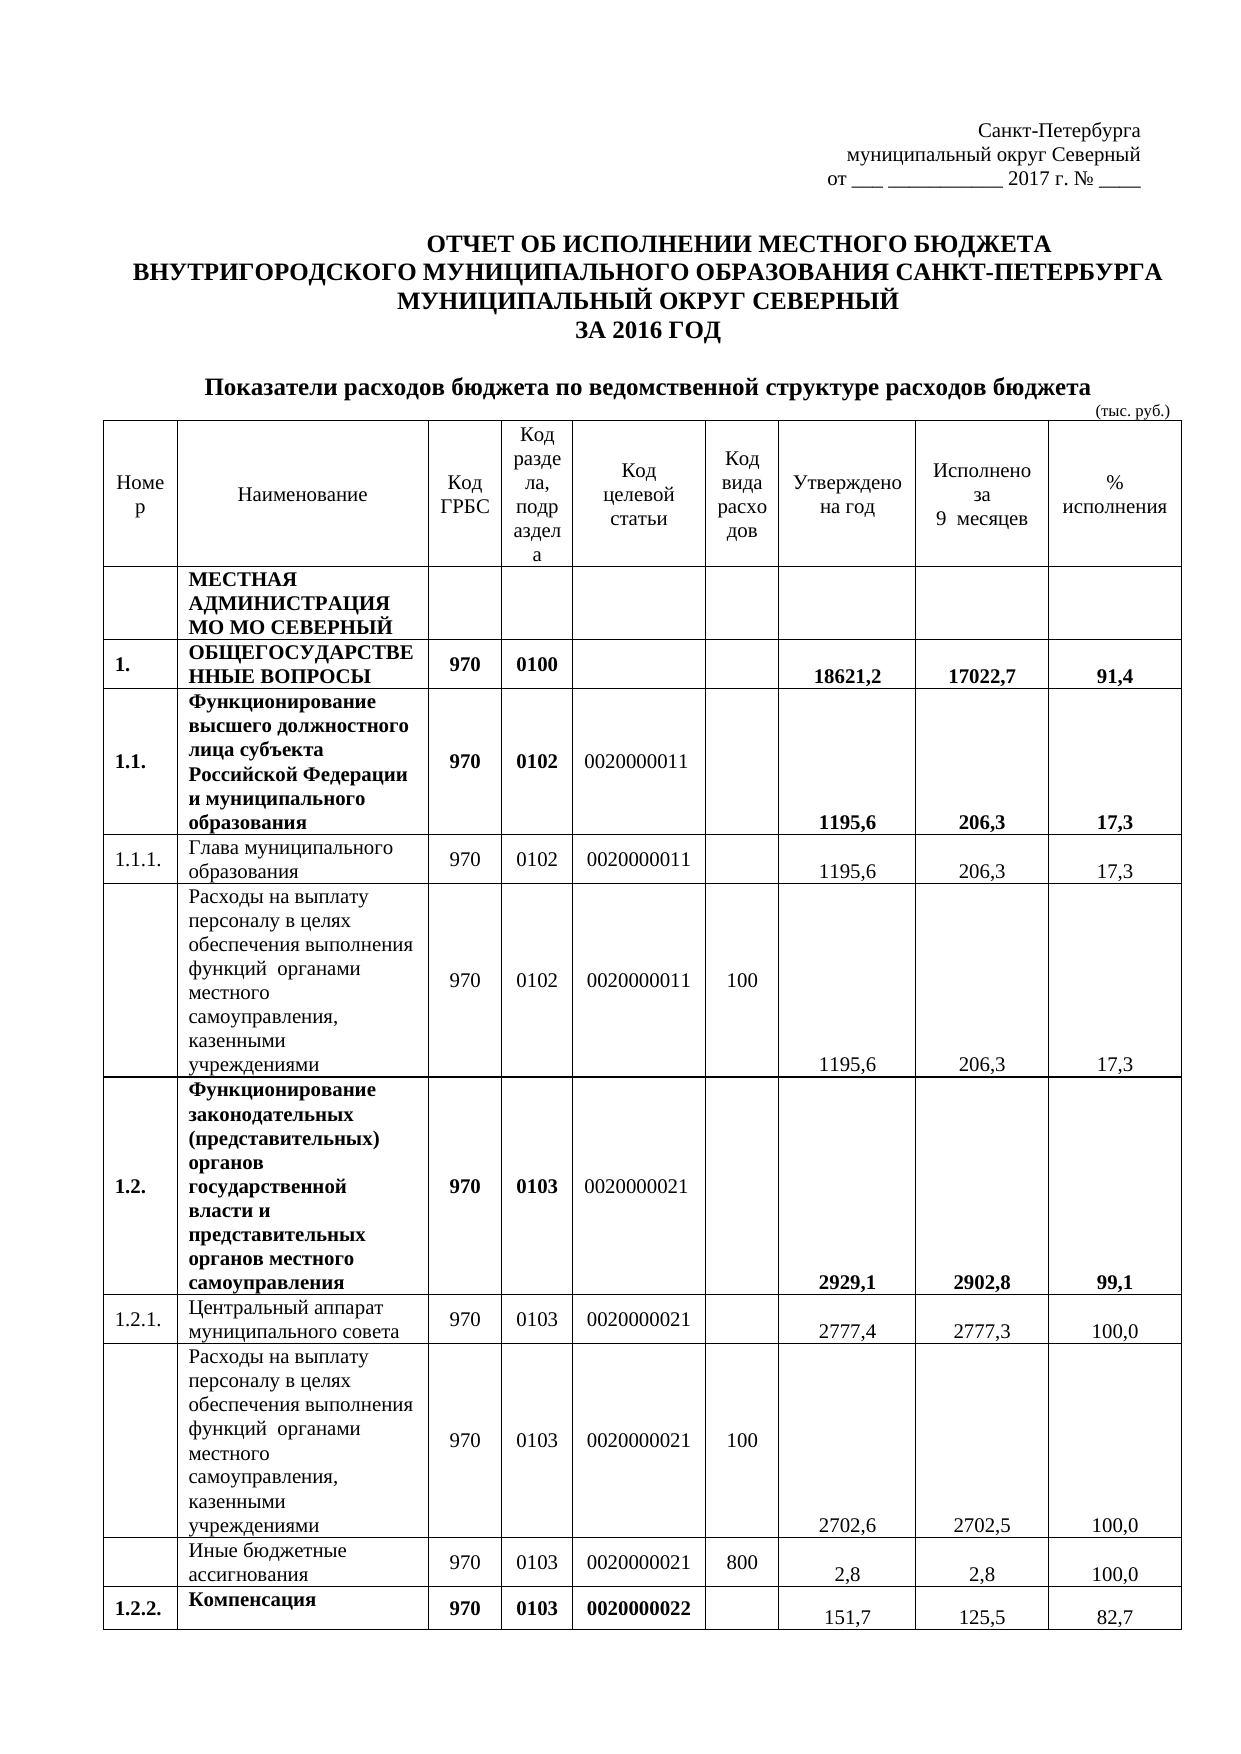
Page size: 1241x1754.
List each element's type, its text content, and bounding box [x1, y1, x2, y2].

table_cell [178, 1587, 428, 1629]
table_cell Иные бюджетные ассигнования [178, 1538, 428, 1586]
table_cell 0020000022 [573, 1587, 705, 1629]
table_cell 970 [429, 1587, 501, 1629]
table_cell 0102 [502, 835, 572, 883]
table_cell 970 [429, 884, 501, 1076]
table_cell Номер [104, 421, 177, 566]
table_cell 970 [429, 1078, 501, 1294]
table_cell [706, 1078, 778, 1294]
table_cell [573, 567, 705, 639]
table_cell 0020000021 [573, 1344, 705, 1537]
table_cell 970 [429, 640, 501, 688]
table_cell Расходы на выплату персоналу в целях обеспечения выполнения функций органами местного самоуправления, казенными учреждениями [178, 1344, 428, 1537]
table_cell 0100 [502, 640, 572, 688]
table_cell 0020000021 [573, 1078, 705, 1294]
table_cell 82,7 [1049, 1587, 1181, 1629]
table_cell 970 [429, 835, 501, 883]
table_cell 1.1.1. [104, 835, 177, 883]
table_cell 206,3 [916, 835, 1048, 883]
table_cell 99,1 [1049, 1078, 1181, 1294]
table_cell 970 [429, 1344, 501, 1537]
table_cell Код раздела, подраздела [502, 421, 572, 566]
table_cell 0103 [502, 1538, 572, 1586]
table_cell 970 [429, 1295, 501, 1343]
table_cell [706, 1587, 778, 1629]
table_cell Код ГРБС [429, 421, 501, 566]
table_cell Исполнено за 9 месяцев [916, 421, 1048, 566]
table_cell 0102 [502, 689, 572, 834]
table_cell 125,5 [916, 1587, 1048, 1629]
table_cell 17022,7 [916, 640, 1048, 688]
table_cell Код целевой статьи [573, 421, 705, 566]
table_cell 0020000011 [573, 835, 705, 883]
table_cell 18621,2 [779, 640, 915, 688]
table_cell 100,0 [1049, 1295, 1181, 1343]
table_cell Утверждено на год [779, 421, 915, 566]
table_cell 1.1. [104, 689, 177, 834]
table_cell 1.2. [104, 1078, 177, 1294]
table_cell 1195,6 [779, 689, 915, 834]
table_cell [706, 689, 778, 834]
table_cell 2777,4 [779, 1295, 915, 1343]
table_cell 2,8 [779, 1538, 915, 1586]
table_cell ОБЩЕГОСУДАРСТВЕННЫЕ ВОПРОСЫ [178, 640, 428, 688]
table_cell Функционирование законодательных (представительных) органов государственной власти и представительных органов местного самоуправления [178, 1078, 428, 1294]
table_cell МЕСТНАЯ АДМИНИСТРАЦИЯ МО МО СЕВЕРНЫЙ [178, 567, 428, 639]
table_cell 1.2.2. [104, 1587, 177, 1629]
table_cell (тыс. руб.) [103, 190, 1181, 420]
table_cell Центральный аппарат муниципального совета [178, 1295, 428, 1343]
table_cell [1049, 567, 1181, 639]
table_cell 2777,3 [916, 1295, 1048, 1343]
table_cell 17,3 [1049, 884, 1181, 1076]
table_cell 2929,1 [779, 1078, 915, 1294]
table_cell 100 [706, 884, 778, 1076]
table_cell 0020000011 [573, 689, 705, 834]
table_cell 1195,6 [779, 835, 915, 883]
table_cell [706, 567, 778, 639]
table_cell [104, 1344, 177, 1537]
table_cell [104, 884, 177, 1076]
table_cell 100 [706, 1344, 778, 1537]
table_cell 800 [706, 1538, 778, 1586]
table_cell 2,8 [916, 1538, 1048, 1586]
table_cell 0103 [502, 1344, 572, 1537]
table_cell Наименование [178, 421, 428, 566]
table_cell Код вида расходов [706, 421, 778, 566]
table_cell 1. [104, 640, 177, 688]
table_cell [502, 567, 572, 639]
table_cell [104, 1538, 177, 1586]
table_cell 206,3 [916, 884, 1048, 1076]
table_cell % исполнения [1049, 421, 1181, 566]
table_cell Функционирование высшего должностного лица субъекта Российской Федерации и муниципального образования [178, 689, 428, 834]
table_cell 1195,6 [779, 884, 915, 1076]
table_cell 2902,8 [916, 1078, 1048, 1294]
table_cell 2702,5 [916, 1344, 1048, 1537]
table_cell 206,3 [916, 689, 1048, 834]
table_cell 0020000021 [573, 1295, 705, 1343]
table_cell 970 [429, 689, 501, 834]
table_cell 17,3 [1049, 835, 1181, 883]
table_cell 100,0 [1049, 1538, 1181, 1586]
table_cell 0020000021 [573, 1538, 705, 1586]
table_cell 970 [429, 1538, 501, 1586]
table_cell [916, 567, 1048, 639]
table_cell 0020000011 [573, 884, 705, 1076]
table_cell [429, 567, 501, 639]
table_cell [706, 835, 778, 883]
table_cell [104, 567, 177, 639]
table_cell 2702,6 [779, 1344, 915, 1537]
table_cell 17,3 [1049, 689, 1181, 834]
table_cell [706, 1295, 778, 1343]
table_cell 0103 [502, 1587, 572, 1629]
table_cell [779, 567, 915, 639]
table_cell 0102 [502, 884, 572, 1076]
table_cell Расходы на выплату персоналу в целях обеспечения выполнения функций органами местного самоуправления, казенными учреждениями [178, 884, 428, 1076]
table_cell 0103 [502, 1078, 572, 1294]
table_header [103, 118, 1181, 190]
table_cell 100,0 [1049, 1344, 1181, 1537]
table_cell 0103 [502, 1295, 572, 1343]
table_cell [573, 640, 705, 688]
table_cell Глава муниципального образования [178, 835, 428, 883]
table_cell 151,7 [779, 1587, 915, 1629]
table_cell [706, 640, 778, 688]
table_cell 1.2.1. [104, 1295, 177, 1343]
table_cell 91,4 [1049, 640, 1181, 688]
